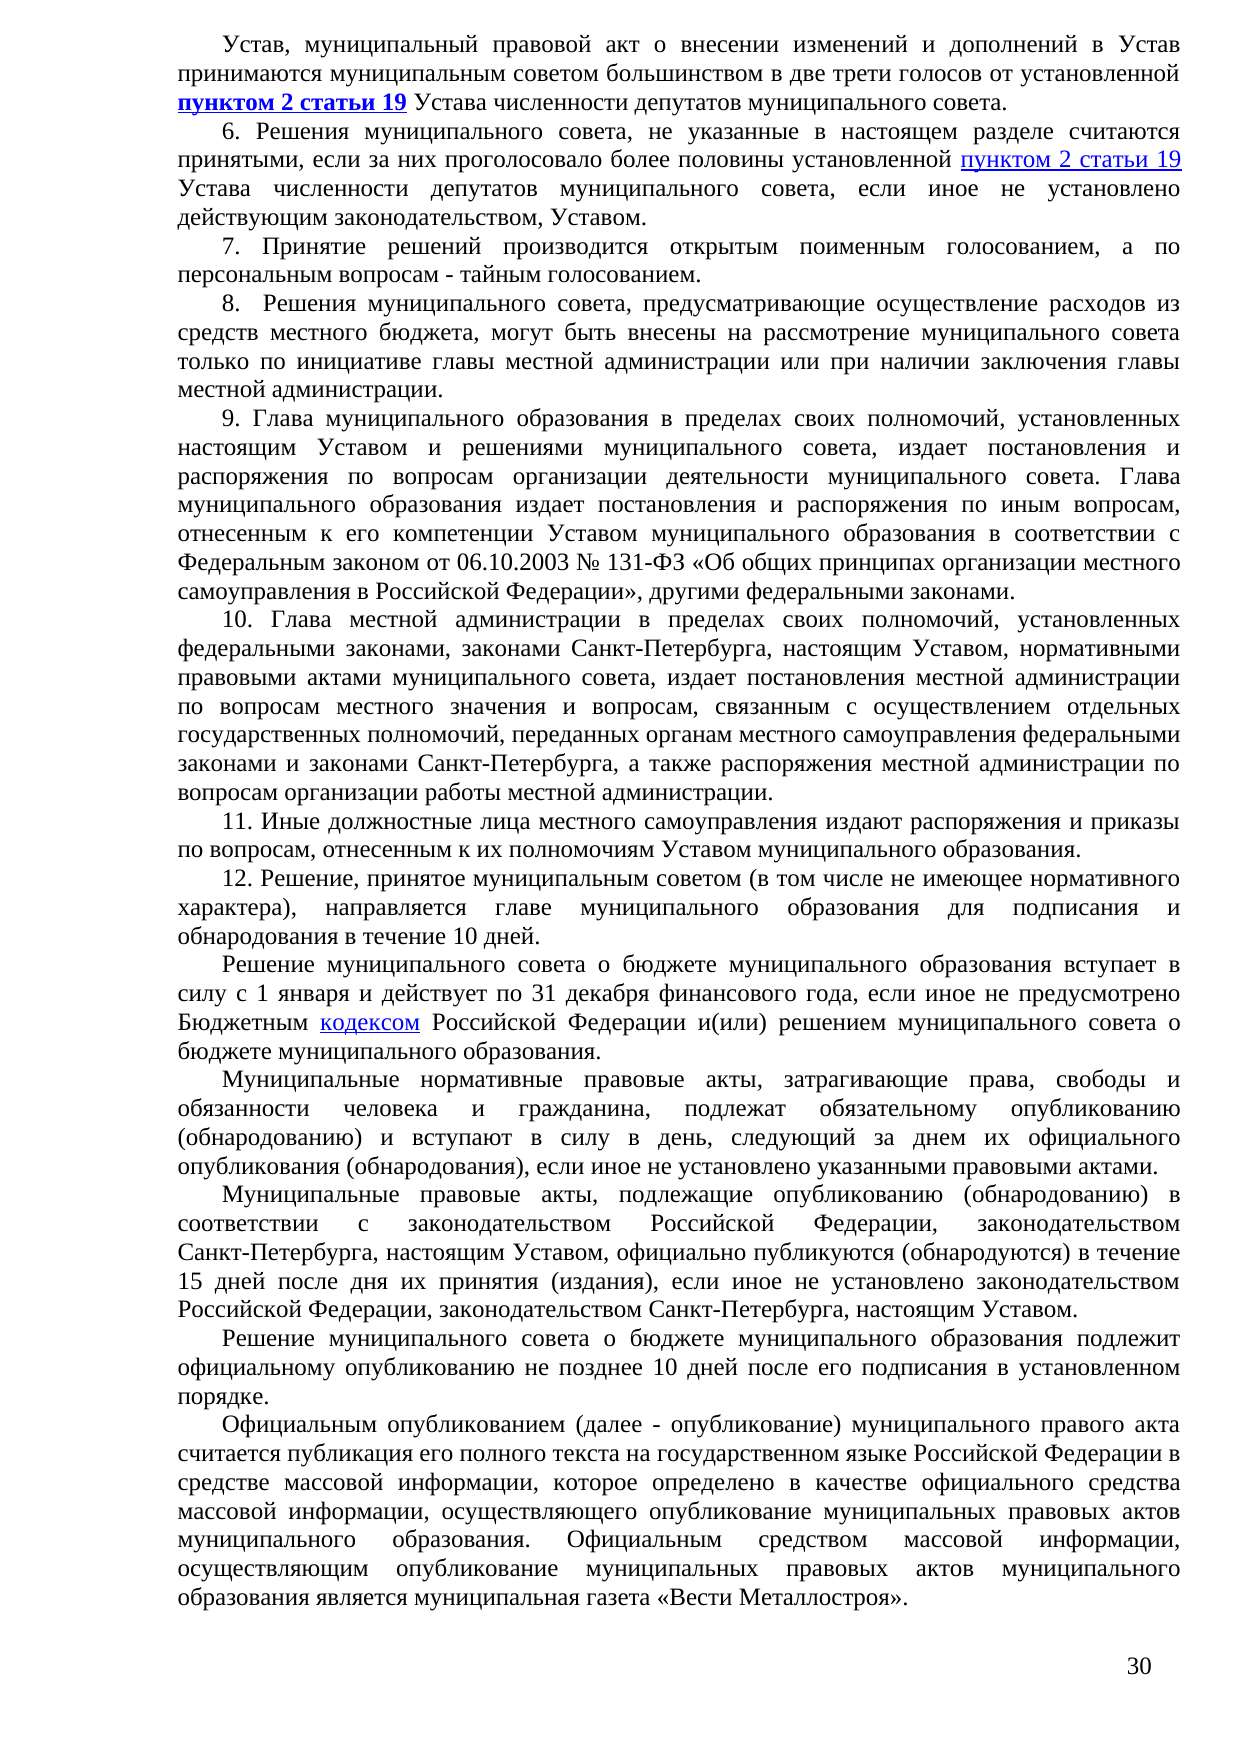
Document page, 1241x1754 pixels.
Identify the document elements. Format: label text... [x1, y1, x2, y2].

text 10. Глава местной администрации в пределах своих полномочий, установленных федеральными законами, законами Санкт-Петербурга, настоящим Уставом, нормативными правовыми актами муниципального совета, издает постановления местной администрации по вопросам местного значения и вопросам, связанным с осуществлением отдельных государственных полномочий, переданных органам местного самоуправления федеральными законами и законами Санкт-Петербурга, а также распоряжения местной администрации по вопросам организации работы местной администрации. [177, 604, 1181, 806]
text Устав, муниципальный правовой акт о внесении изменений и дополнений в Устав принимаются муниципальным советом большинством в две трети голосов от установленной пунктом 2 статьи 19 Устава численности депутатов муниципального совета. [177, 29, 1181, 116]
text 9. Глава муниципального образования в пределах своих полномочий, установленных настоящим Уставом и решениями муниципального совета, издает постановления и распоряжения по вопросам организации деятельности муниципального совета. Глава муниципального образования издает постановления и распоряжения по иным вопросам, отнесенным к его компетенции Уставом муниципального образования в соответствии с Федеральным законом от 06.10.2003 № 131-ФЗ «Об общих принципах организации местного самоуправления в Российской Федерации», другими федеральными законами. [177, 403, 1181, 604]
text 8. Решения муниципального совета, предусматривающие осуществление расходов из средств местного бюджета, могут быть внесены на рассмотрение муниципального совета только по инициативе главы местной администрации или при наличии заключения главы местной администрации. [177, 288, 1181, 403]
text Решение муниципального совета о бюджете муниципального образования подлежит официальному опубликованию не позднее 10 дней после его подписания в установленном порядке. [177, 1323, 1181, 1409]
text Решение муниципального совета о бюджете муниципального образования вступает в силу с 1 января и действует по 31 декабря финансового года, если иное не предусмотрено Бюджетным кодексом Российской Федерации и(или) решением муниципального совета о бюджете муниципального образования. [177, 949, 1181, 1064]
text 12. Решение, принятое муниципальным советом (в том числе не имеющее нормативного характера), направляется главе муниципального образования для подписания и обнародования в течение 10 дней. [177, 863, 1181, 949]
text 6. Решения муниципального совета, не указанные в настоящем разделе считаются принятыми, если за них проголосовало более половины установленной пунктом 2 статьи 19 Устава численности депутатов муниципального совета, если иное не установлено действующим законодательством, Уставом. [177, 116, 1181, 231]
text Официальным опубликованием (далее - опубликование) муниципального правого акта считается публикация его полного текста на государственном языке Российской Федерации в средстве массовой информации, которое определено в качестве официального средства массовой информации, осуществляющего опубликование муниципальных правовых актов муниципального образования. Официальным средством массовой информации, осуществляющим опубликование муниципальных правовых актов муниципального образования является муниципальная газета «Вести Металлостроя». [177, 1409, 1181, 1611]
text Муниципальные правовые акты, подлежащие опубликованию (обнародованию) в соответствии с законодательством Российской Федерации, законодательством Санкт-Петербурга, настоящим Уставом, официально публикуются (обнародуются) в течение 15 дней после дня их принятия (издания), если иное не установлено законодательством Российской Федерации, законодательством Санкт-Петербурга, настоящим Уставом. [177, 1179, 1181, 1323]
text Муниципальные нормативные правовые акты, затрагивающие права, свободы и обязанности человека и гражданина, подлежат обязательному опубликованию (обнародованию) и вступают в силу в день, следующий за днем их официального опубликования (обнародования), если иное не установлено указанными правовыми актами. [177, 1064, 1181, 1179]
text 7. Принятие решений производится открытым поименным голосованием, а по персональным вопросам - тайным голосованием. [177, 231, 1181, 288]
text 11. Иные должностные лица местного самоуправления издают распоряжения и приказы по вопросам, отнесенным к их полномочиям Уставом муниципального образования. [177, 806, 1181, 863]
